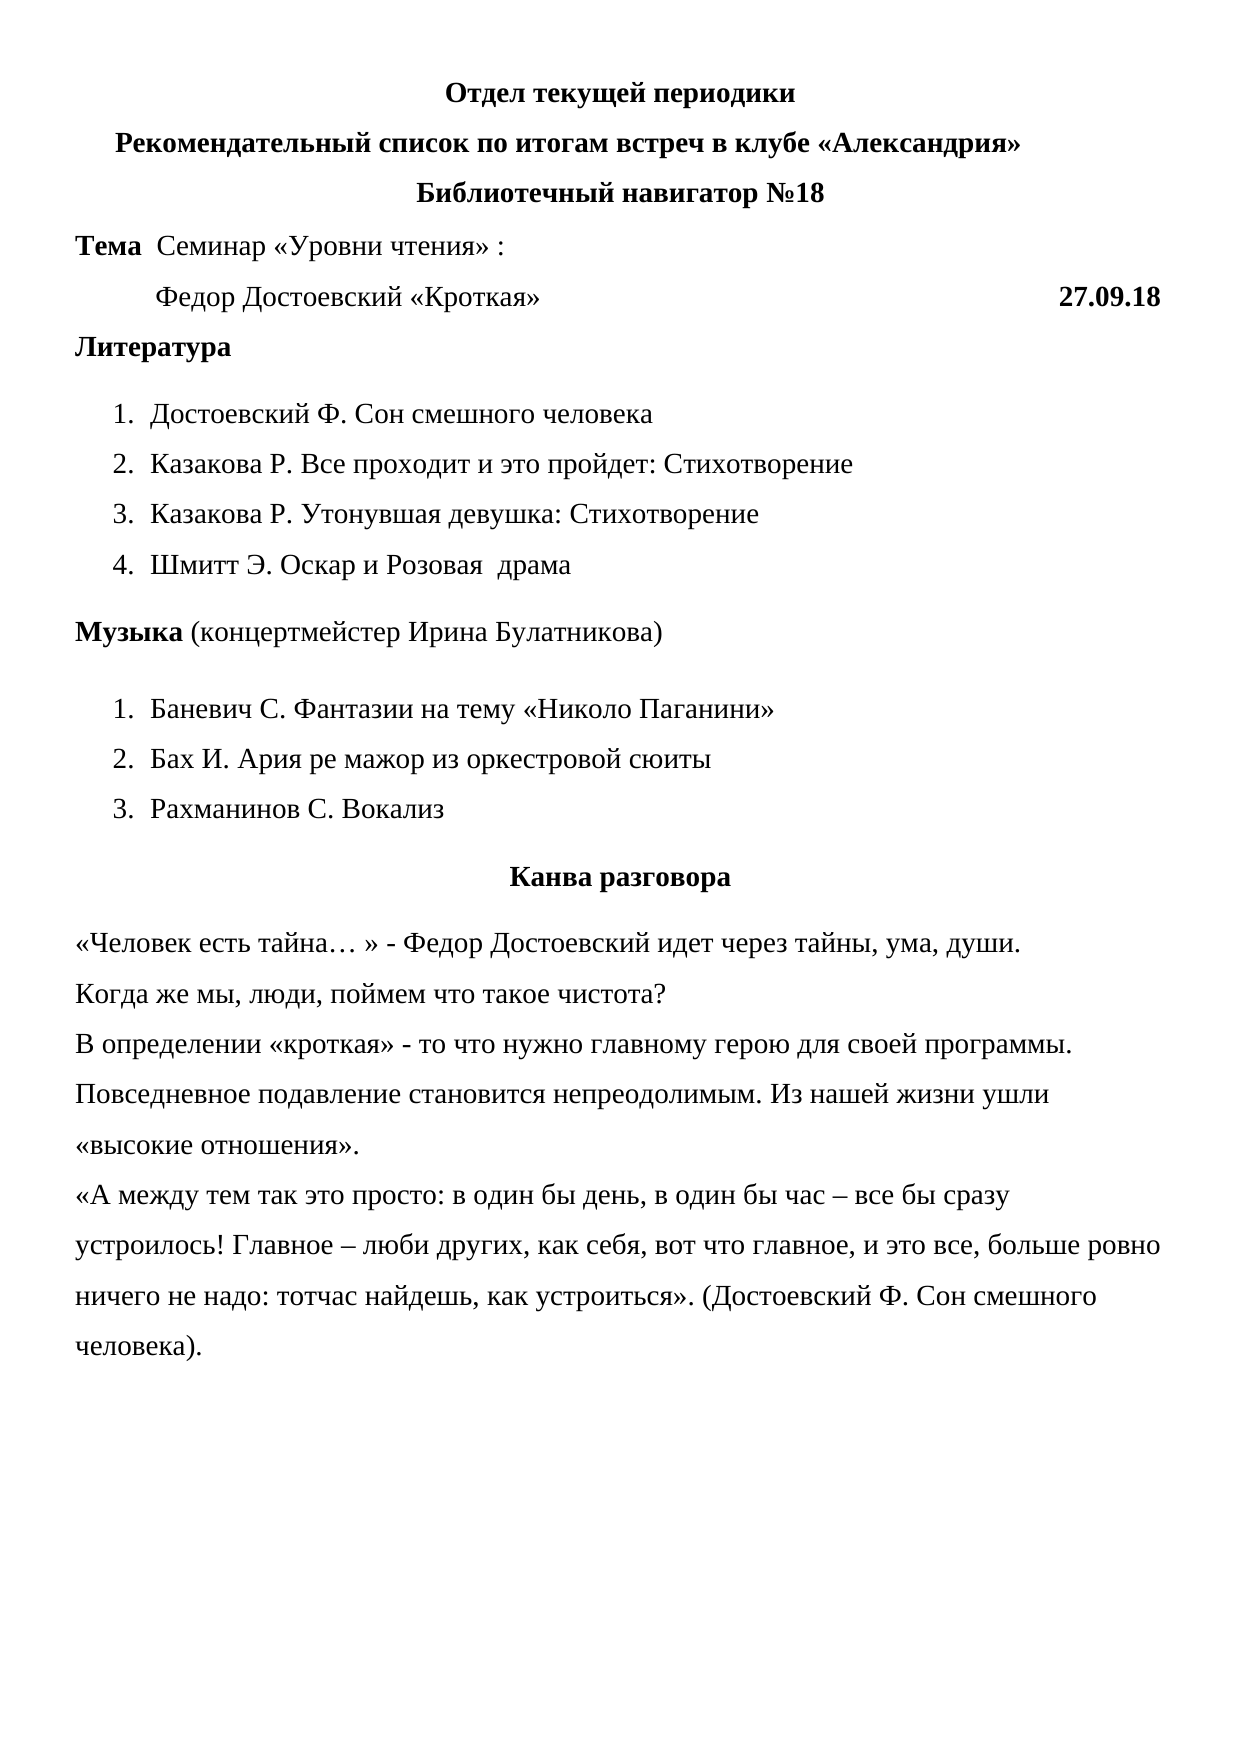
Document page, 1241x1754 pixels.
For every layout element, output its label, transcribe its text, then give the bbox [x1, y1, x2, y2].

text Федор Достоевский «Кроткая» 27.09.18 [75, 279, 1165, 312]
text Когда же мы, люди, поймем что такое чистота? [75, 976, 1165, 1009]
text Рекомендательный список по итогам встреч в клубе «Александрия» [0, 125, 1165, 159]
list Достоевский Ф. Сон смешного человека [112, 396, 1165, 429]
text Музыка (концертмейстер Ирина Булатникова) [75, 614, 1165, 647]
text «Человек есть тайна… » - Федор Достоевский идет через тайны, ума, души. [75, 926, 1165, 959]
text Литература [75, 329, 1165, 363]
list Рахманинов С. Вокализ [112, 792, 1165, 825]
text Библиотечный навигатор №18 [75, 176, 1165, 209]
text Отдел текущей периодики [75, 75, 1165, 108]
text Канва разговора [75, 859, 1165, 892]
list Шмитт Э. Оскар и Розовая драма [112, 547, 1165, 581]
text «А между тем так это просто: в один бы день, в один бы час – все бы сразу устроилось! Главное – люби других, как себя, вот что главное, и это все, больше ровно ничего не надо: тотчас найдешь, как устроиться». (Достоевский Ф. Сон смешного человека). [75, 1177, 1165, 1362]
list Бах И. Ария ре мажор из оркестровой сюиты [112, 741, 1165, 775]
list Казакова Р. Все проходит и это пройдет: Стихотворение [112, 446, 1165, 480]
list Баневич С. Фантазии на тему «Николо Паганини» [112, 691, 1165, 724]
text Тема Семинар «Уровни чтения» : [75, 228, 1165, 262]
text В определении «кроткая» - то что нужно главному герою для своей программы. Повседневное подавление становится непреодолимым. Из нашей жизни ушли «высокие отношения». [75, 1026, 1165, 1160]
list Казакова Р. Утонувшая девушка: Стихотворение [112, 497, 1165, 530]
